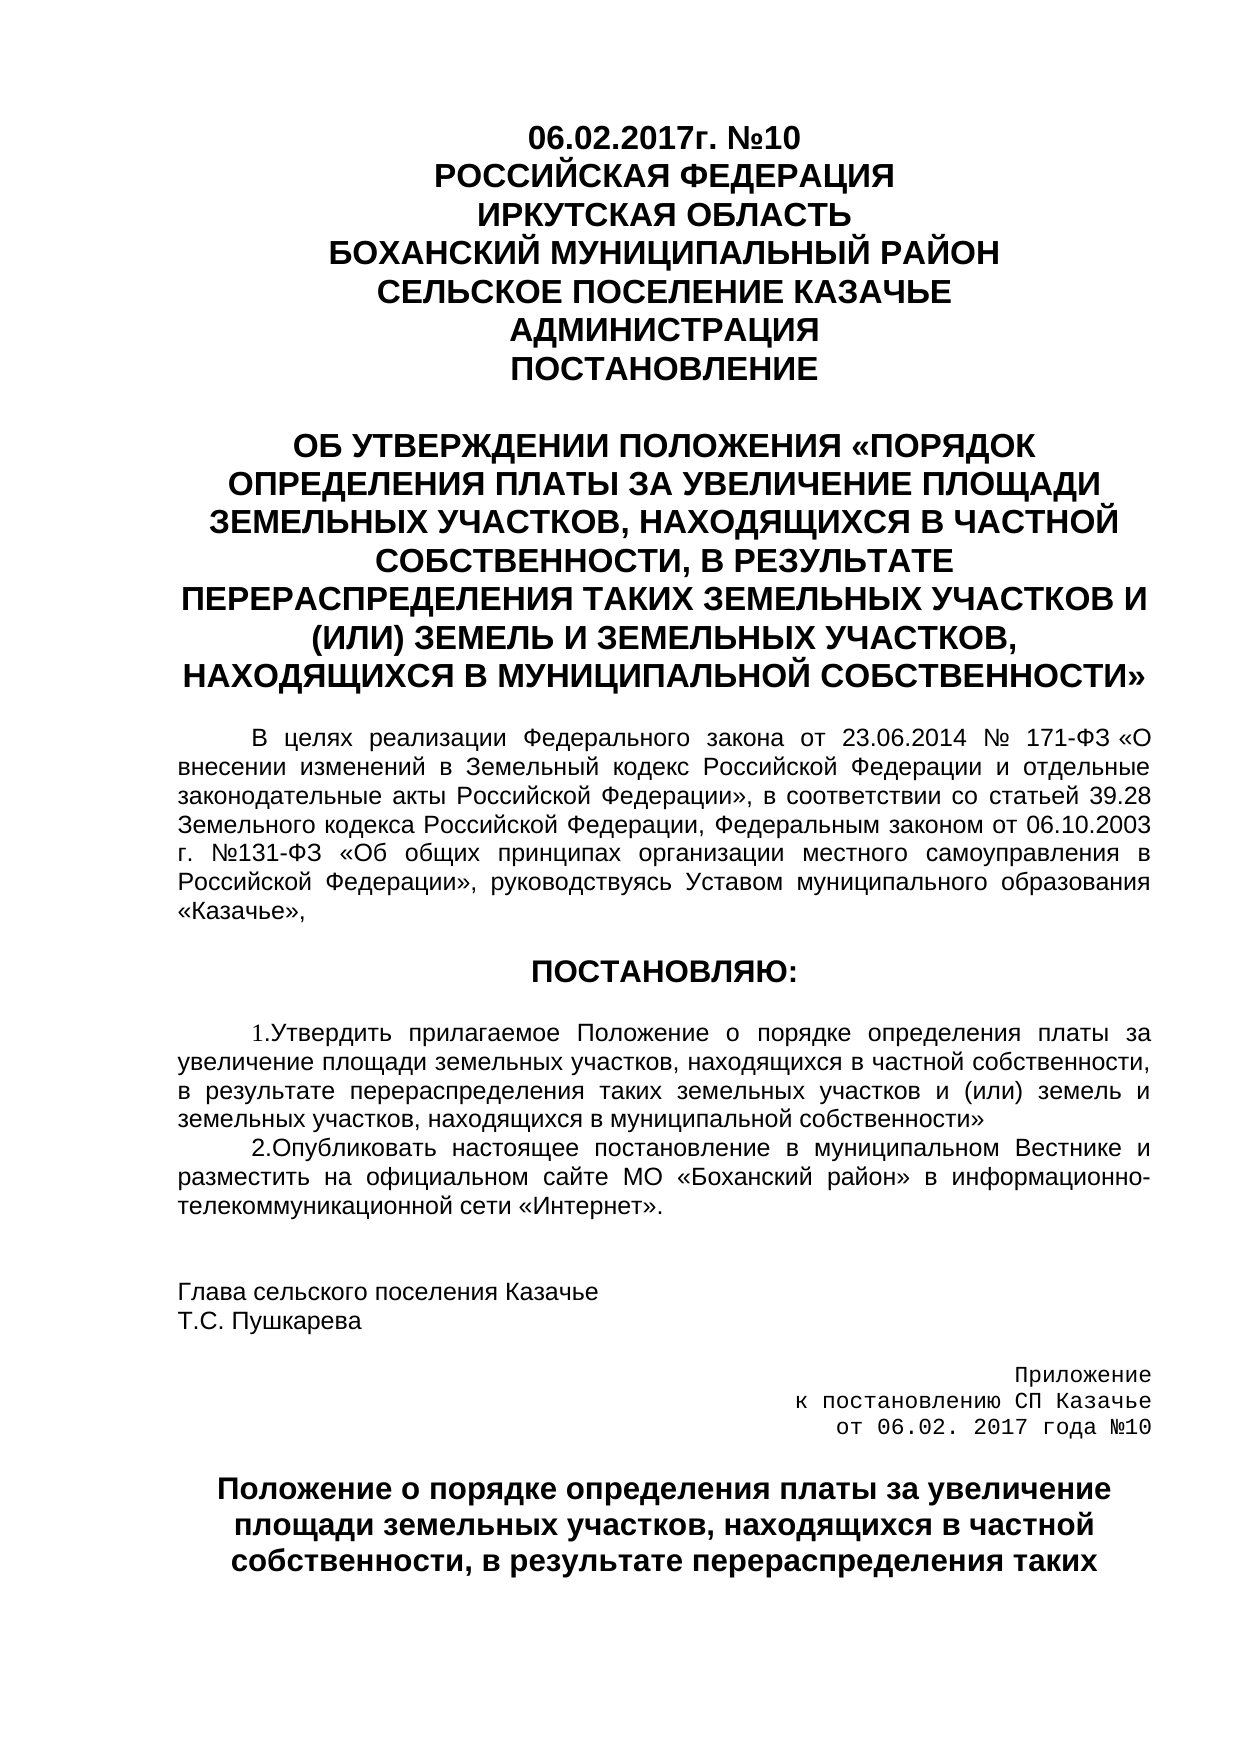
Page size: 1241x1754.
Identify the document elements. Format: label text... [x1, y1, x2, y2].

text 06.02.2017г. №10 [177, 118, 1152, 157]
text РОССИЙСКАЯ ФЕДЕРАЦИЯ [177, 157, 1152, 195]
text ПОСТАНОВЛЯЮ: [177, 953, 1152, 989]
text ОБ УТВЕРЖДЕНИИ ПОЛОЖЕНИЯ «ПОРЯДОК ОПРЕДЕЛЕНИЯ ПЛАТЫ ЗА УВЕЛИЧЕНИЕ ПЛОЩАДИ ЗЕМЕЛЬНЫХ УЧАСТКОВ, НАХОДЯЩИХСЯ В ЧАСТНОЙ СОБСТВЕННОСТИ, В РЕЗУЛЬТАТЕ ПЕРЕРАСПРЕДЕЛЕНИЯ ТАКИХ ЗЕМЕЛЬНЫХ УЧАСТКОВ И (ИЛИ) ЗЕМЕЛЬ И ЗЕМЕЛЬНЫХ УЧАСТКОВ, НАХОДЯЩИХСЯ В МУНИЦИПАЛЬНОЙ СОБСТВЕННОСТИ» [177, 426, 1152, 695]
text Т.С. Пушкарева [177, 1306, 1152, 1334]
text БОХАНСКИЙ МУНИЦИПАЛЬНЫЙ РАЙОН [177, 233, 1152, 272]
text к постановлению СП Казачье [177, 1389, 1152, 1415]
text 2.Опубликовать настоящее постановление в муниципальном Вестнике и разместить на официальном сайте МО «Боханский район» в информационно-телекоммуникационной сети «Интернет». [177, 1133, 1152, 1219]
text СЕЛЬСКОЕ ПОСЕЛЕНИЕ КАЗАЧЬЕ [177, 272, 1152, 310]
text АДМИНИСТРАЦИЯ [177, 310, 1152, 349]
text 1.Утвердить прилагаемое Положение о порядке определения платы за увеличение площади земельных участков, находящихся в частной собственности, в результате перераспределения таких земельных участков и (или) земель и земельных участков, находящихся в муниципальной собственности» [177, 1018, 1152, 1133]
text ПОСТАНОВЛЕНИЕ [177, 349, 1152, 387]
text Приложение [177, 1363, 1152, 1389]
text ИРКУТСКАЯ ОБЛАСТЬ [177, 195, 1152, 233]
text Глава сельского поселения Казачье [177, 1277, 1152, 1306]
text В целях реализации Федерального закона от 23.06.2014 № 171-ФЗ «О внесении изменений в Земельный кодекс Российской Федерации и отдельные законодательные акты Российской Федерации», в соответствии со статьей 39.28 Земельного кодекса Российской Федерации, Федеральным законом от 06.10.2003 г. №131-ФЗ «Об общих принципах организации местного самоуправления в Российской Федерации», руководствуясь Уставом муниципального образования «Казачье», [177, 723, 1152, 925]
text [177, 1470, 1152, 1578]
text от 06.02. 2017 года №10 [177, 1415, 1152, 1441]
